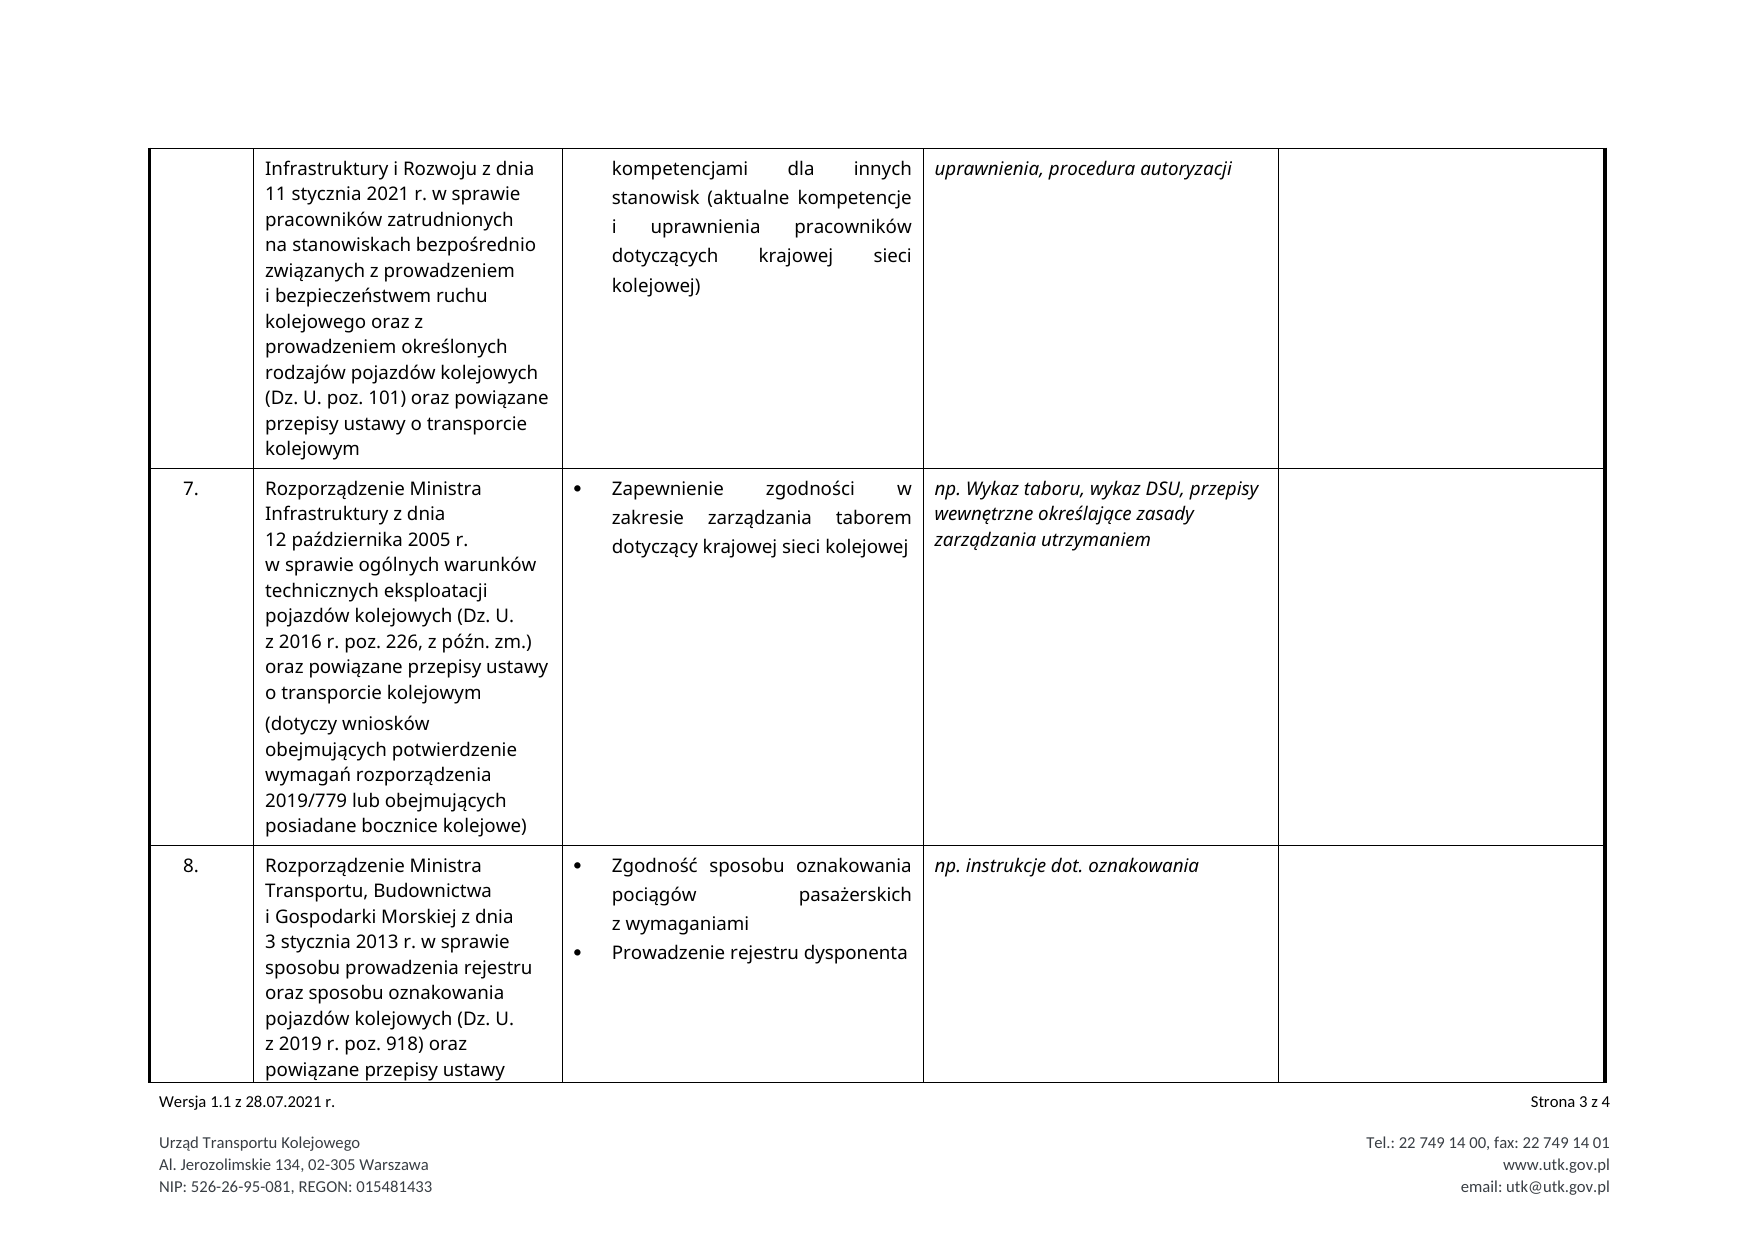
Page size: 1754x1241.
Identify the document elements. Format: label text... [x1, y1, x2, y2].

table_cell [1279, 846, 1603, 1082]
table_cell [924, 149, 1278, 467]
table_cell [151, 846, 253, 1082]
table_cell [1279, 149, 1603, 467]
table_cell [254, 149, 562, 467]
table_cell Rozporządzenie Ministra Infrastruktury z dnia 12 października 2005 r. w sprawie ogólnych warunków technicznych eksploatacji pojazdów kolejowych (Dz. U. z 2016 r. poz. 226, z późn. zm.) oraz powiązane przepisy ustawy o transporcie kolejowym (dotyczy wniosków obejmujących potwierdzenie wymagań rozporządzenia 2019/779 lub obejmujących posiadane bocznice kolejowe) [254, 469, 562, 844]
table_cell [151, 469, 253, 844]
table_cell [924, 846, 1278, 1082]
table_cell [151, 149, 253, 467]
table_cell np. Wykaz taboru, wykaz DSU, przepisy wewnętrzne określające zasady zarządzania utrzymaniem [924, 469, 1278, 844]
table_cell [563, 149, 923, 467]
table_cell [1279, 469, 1603, 844]
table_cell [254, 846, 562, 1082]
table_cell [563, 846, 923, 1082]
table_cell Zapewnienie zgodności w zakresie zarządzania taborem dotyczący krajowej sieci kolejowej [563, 469, 923, 844]
